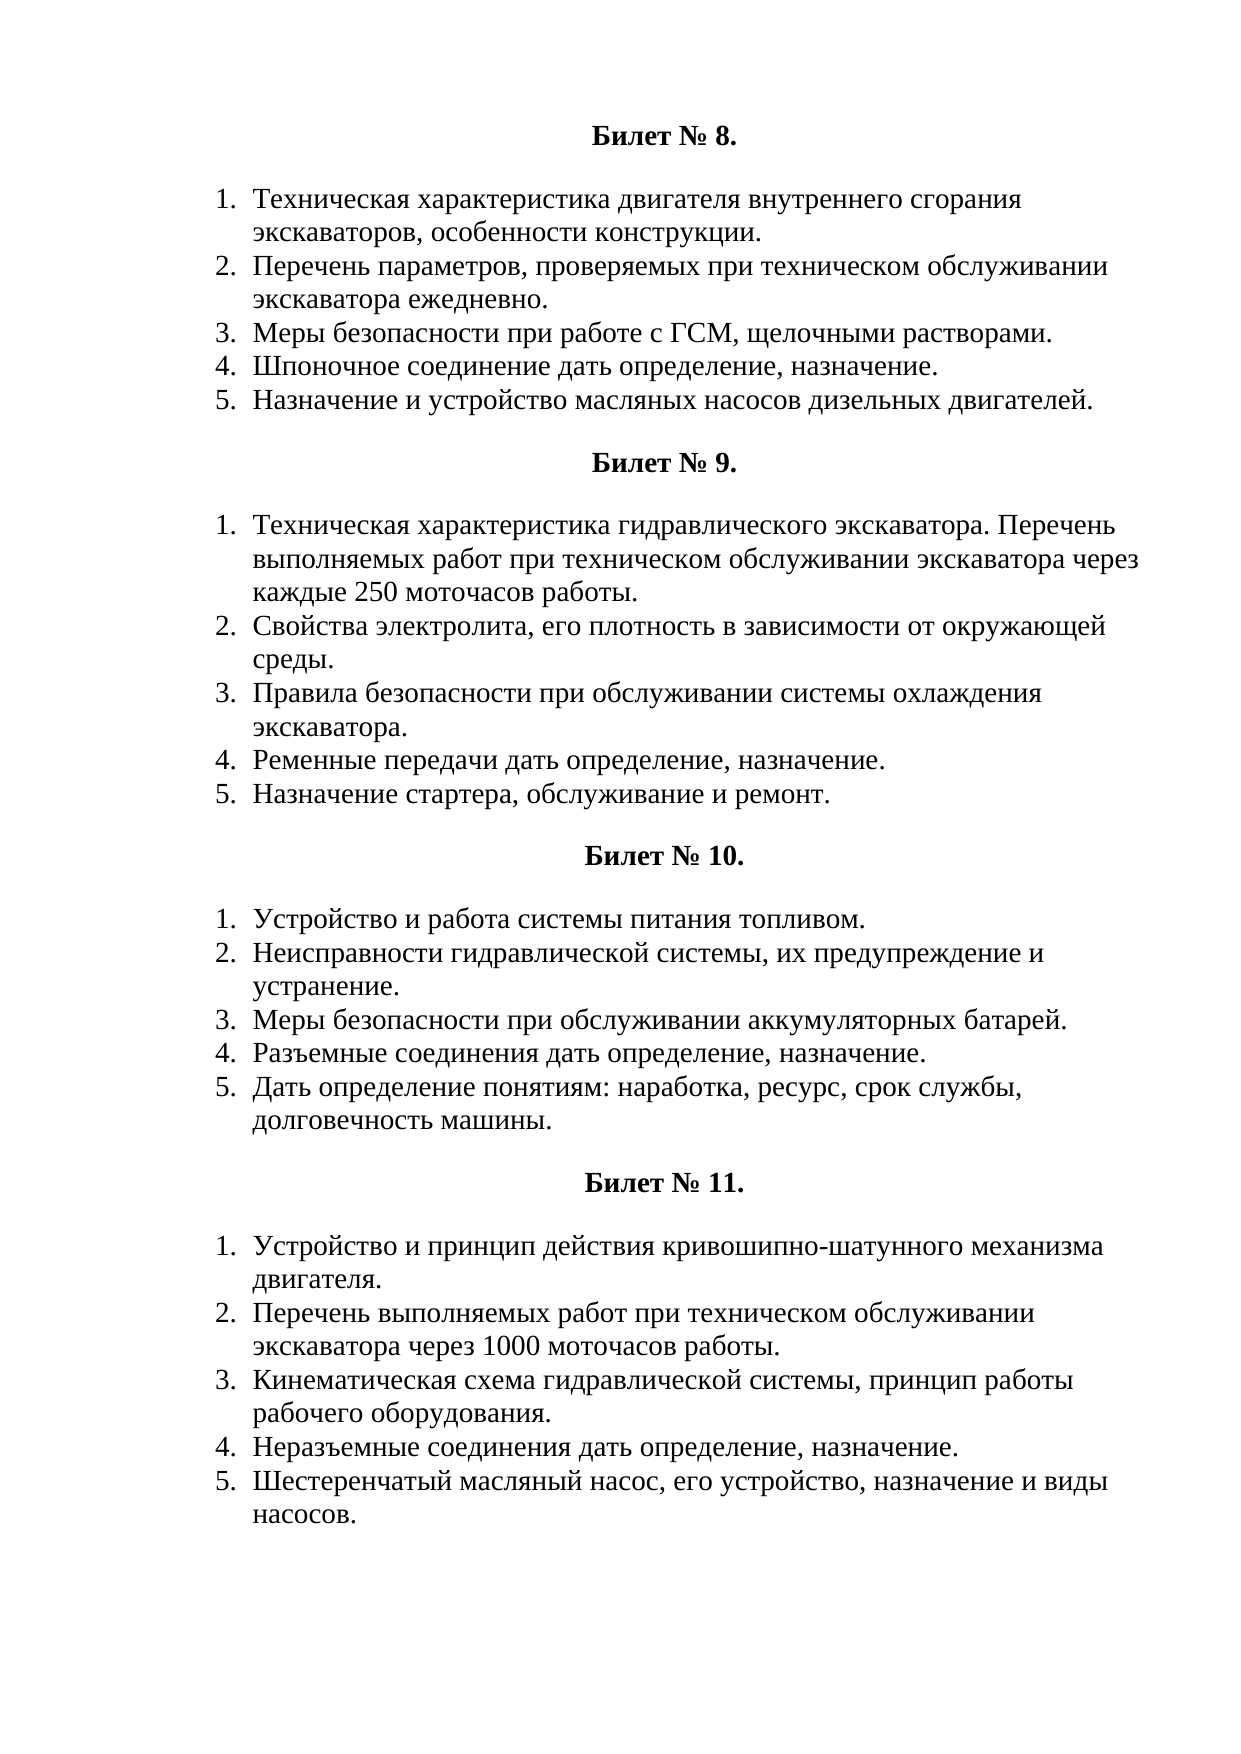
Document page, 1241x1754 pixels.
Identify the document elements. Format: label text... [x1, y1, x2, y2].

text Билет № 9. [177, 445, 1152, 478]
list Меры безопасности при обслуживании аккумуляторных батарей. [215, 1002, 1152, 1035]
list Перечень параметров, проверяемых при техническом обслуживании экскаватора ежедневно. [215, 248, 1152, 315]
list Кинематическая схема гидравлической системы, принцип работы рабочего оборудования. [215, 1362, 1152, 1429]
list Шпоночное соединение дать определение, назначение. [215, 348, 1152, 382]
text Билет № 11. [177, 1165, 1152, 1199]
list Неисправности гидравлической системы, их предупреждение и устранение. [215, 935, 1152, 1002]
list Техническая характеристика двигателя внутреннего сгорания экскаваторов, особенности конструкции. [215, 181, 1152, 248]
list Правила безопасности при обслуживании системы охлаждения экскаватора. [215, 675, 1152, 742]
list Разъемные соединения дать определение, назначение. [215, 1035, 1152, 1069]
list Дать определение понятиям: наработка, ресурс, срок службы, долговечность машины. [215, 1069, 1152, 1136]
list Устройство и работа системы питания топливом. [215, 901, 1152, 935]
text Билет № 10. [177, 838, 1152, 872]
list Меры безопасности при работе с ГСМ, щелочными растворами. [215, 315, 1152, 348]
list Ременные передачи дать определение, назначение. [215, 742, 1152, 776]
list Неразъемные соединения дать определение, назначение. [215, 1429, 1152, 1463]
list Шестеренчатый масляный насос, его устройство, назначение и виды насосов. [215, 1463, 1152, 1530]
list Назначение стартера, обслуживание и ремонт. [215, 776, 1152, 809]
list Устройство и принцип действия кривошипно-шатунного механизма двигателя. [215, 1228, 1152, 1295]
list Свойства электролита, его плотность в зависимости от окружающей среды. [215, 608, 1152, 675]
list Перечень выполняемых работ при техническом обслуживании экскаватора через 1000 моточасов работы. [215, 1295, 1152, 1362]
text Билет № 8. [177, 118, 1152, 152]
list Техническая характеристика гидравлического экскаватора. Перечень выполняемых работ при техническом обслуживании экскаватора через каждые 250 моточасов работы. [215, 507, 1152, 608]
list Назначение и устройство масляных насосов дизельных двигателей. [215, 382, 1152, 416]
